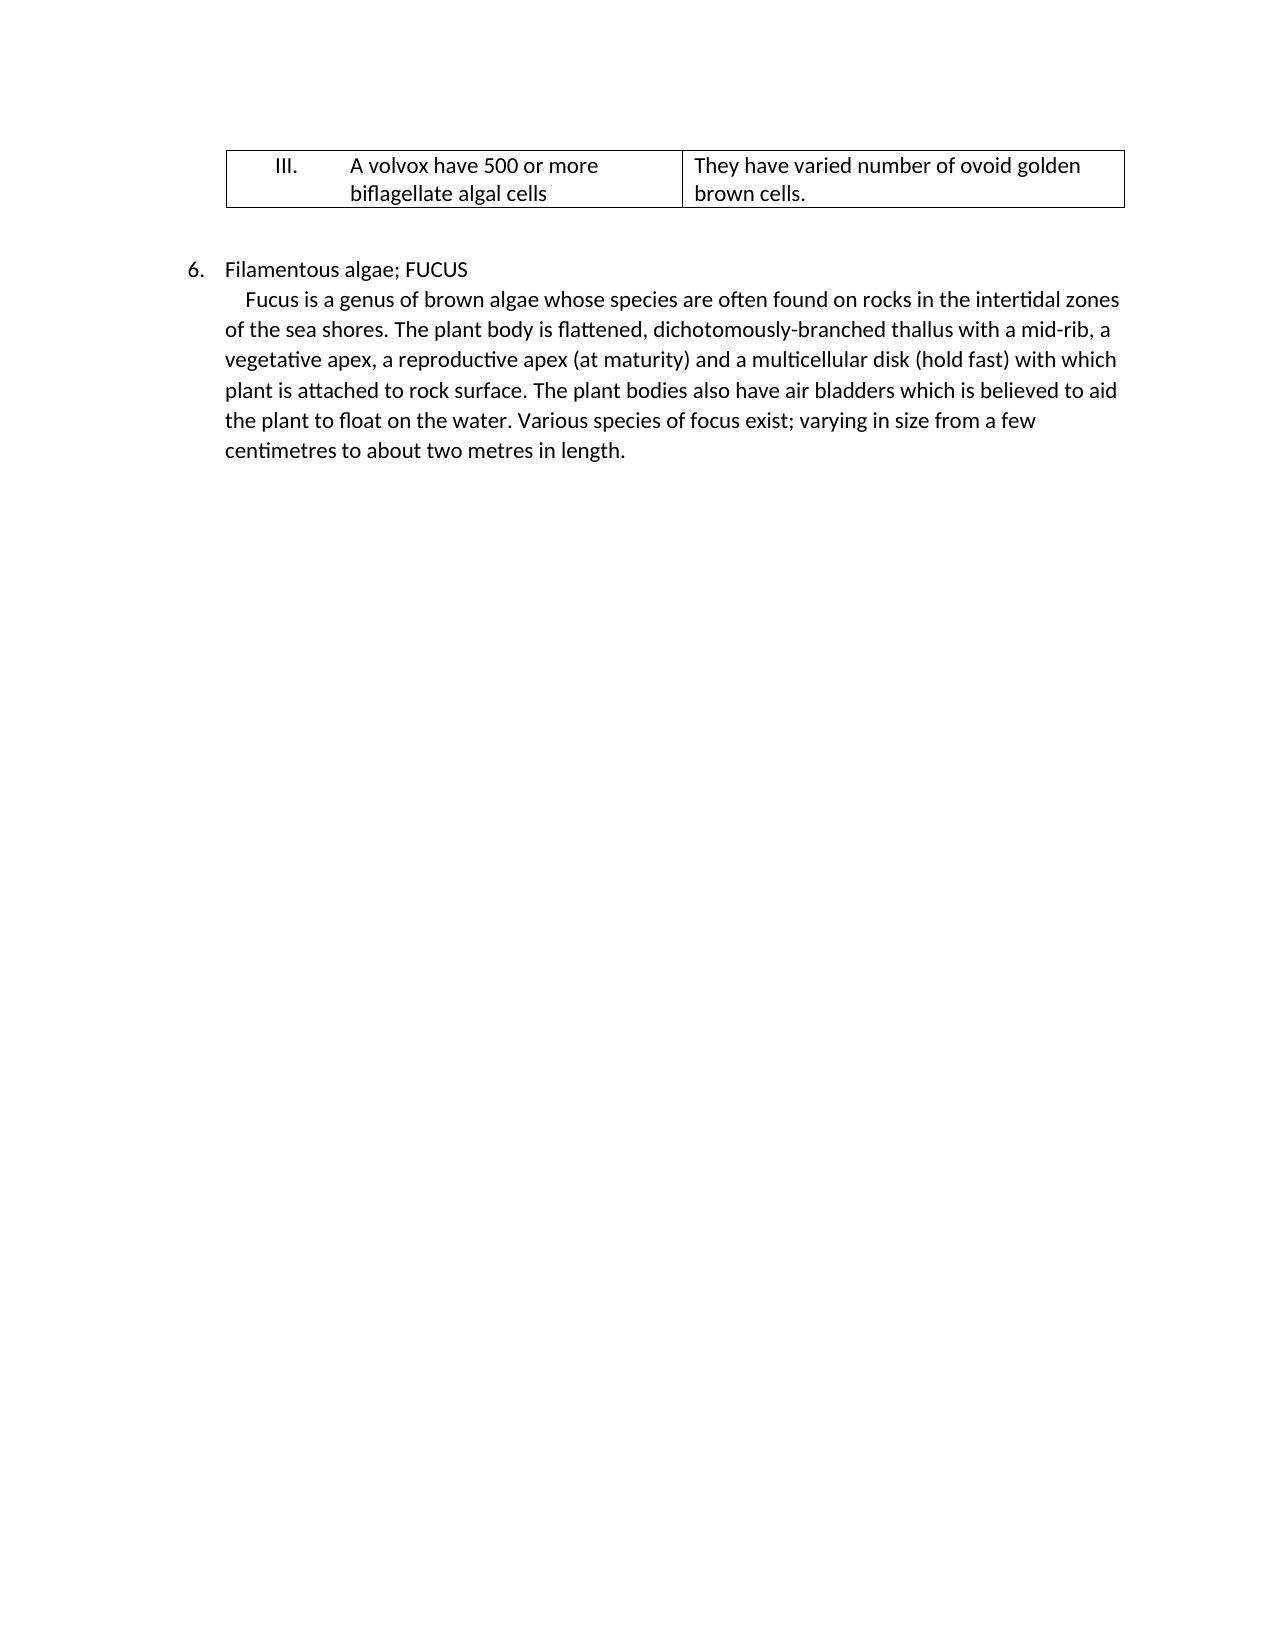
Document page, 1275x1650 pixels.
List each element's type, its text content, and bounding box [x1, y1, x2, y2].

list Fucus is a genus of brown algae whose species are often found on rocks in the intertidal zones of the sea shores. The plant body is flattened, dichotomously-branched thallus with a mid-rib, a vegetative apex, a reproductive apex (at maturity) and a multicellular disk (hold fast) with which plant is attached to rock surface. The plant bodies also have air bladders which is believed to aid the plant to float on the water. Various species of focus exist; varying in size from a few centimetres to about two metres in length. [225, 285, 1125, 464]
list Filamentous algae; FUCUS [187, 255, 1125, 283]
table_cell A volvox have 500 or more biflagellate algal cells [227, 151, 682, 207]
table_cell They have varied number of ovoid golden brown cells. [683, 151, 1124, 207]
